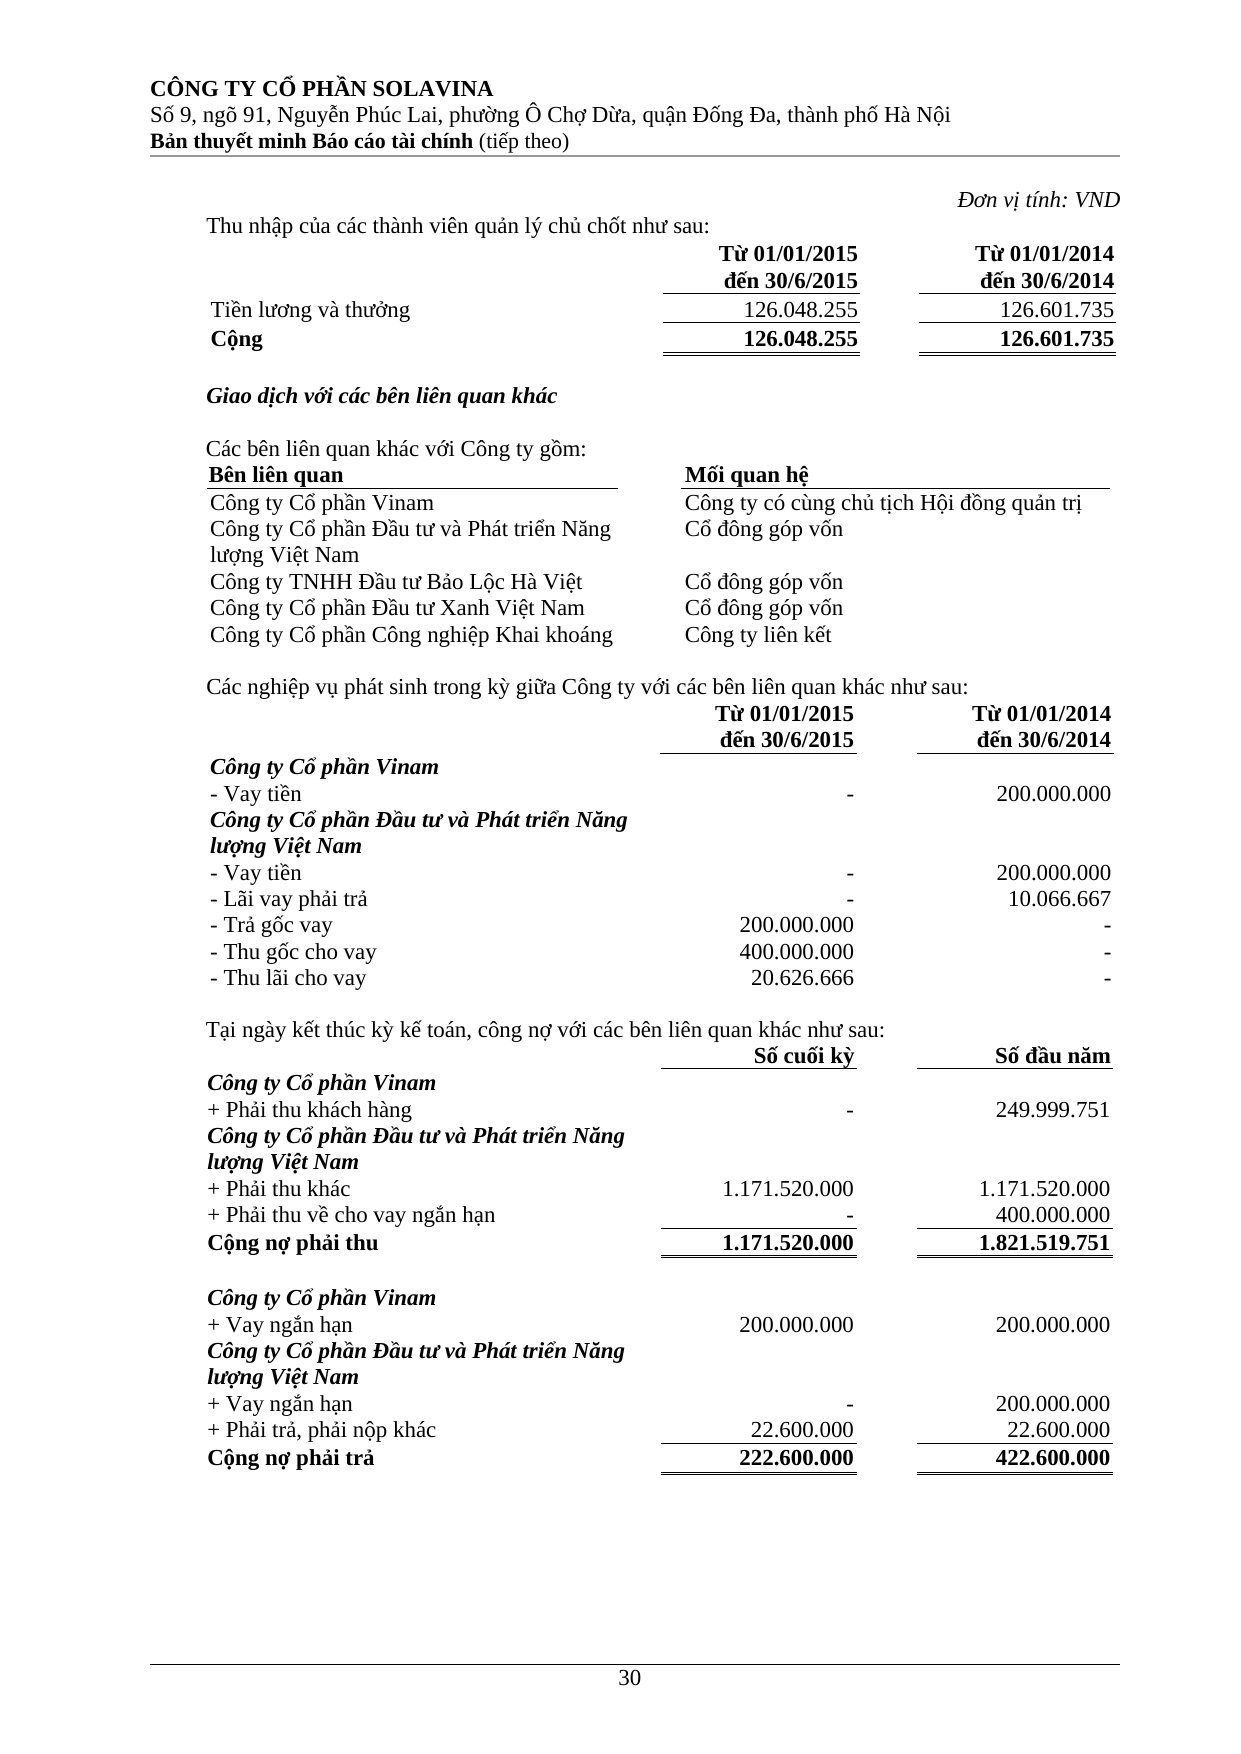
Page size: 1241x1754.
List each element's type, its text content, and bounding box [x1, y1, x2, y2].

text Tại ngày kết thúc kỳ kế toán, công nợ với các bên liên quan khác như sau: [206, 1016, 1120, 1042]
text Các bên liên quan khác với Công ty gồm: [206, 435, 1120, 461]
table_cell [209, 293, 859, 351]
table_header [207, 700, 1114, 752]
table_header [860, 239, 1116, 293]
text Các nghiệp vụ phát sinh trong kỳ giữa Công ty với các bên liên quan khác như sau: [205, 673, 1120, 700]
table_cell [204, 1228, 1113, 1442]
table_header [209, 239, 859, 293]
text Giao dịch với các bên liên quan khác [205, 382, 1120, 409]
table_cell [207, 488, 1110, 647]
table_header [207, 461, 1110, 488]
text Thu nhập của các thành viên quản lý chủ chốt như sau: [205, 212, 1120, 238]
text Đơn vị tính: VND [205, 186, 1120, 212]
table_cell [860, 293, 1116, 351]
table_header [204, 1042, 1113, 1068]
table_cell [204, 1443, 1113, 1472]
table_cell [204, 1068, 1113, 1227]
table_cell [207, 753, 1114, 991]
